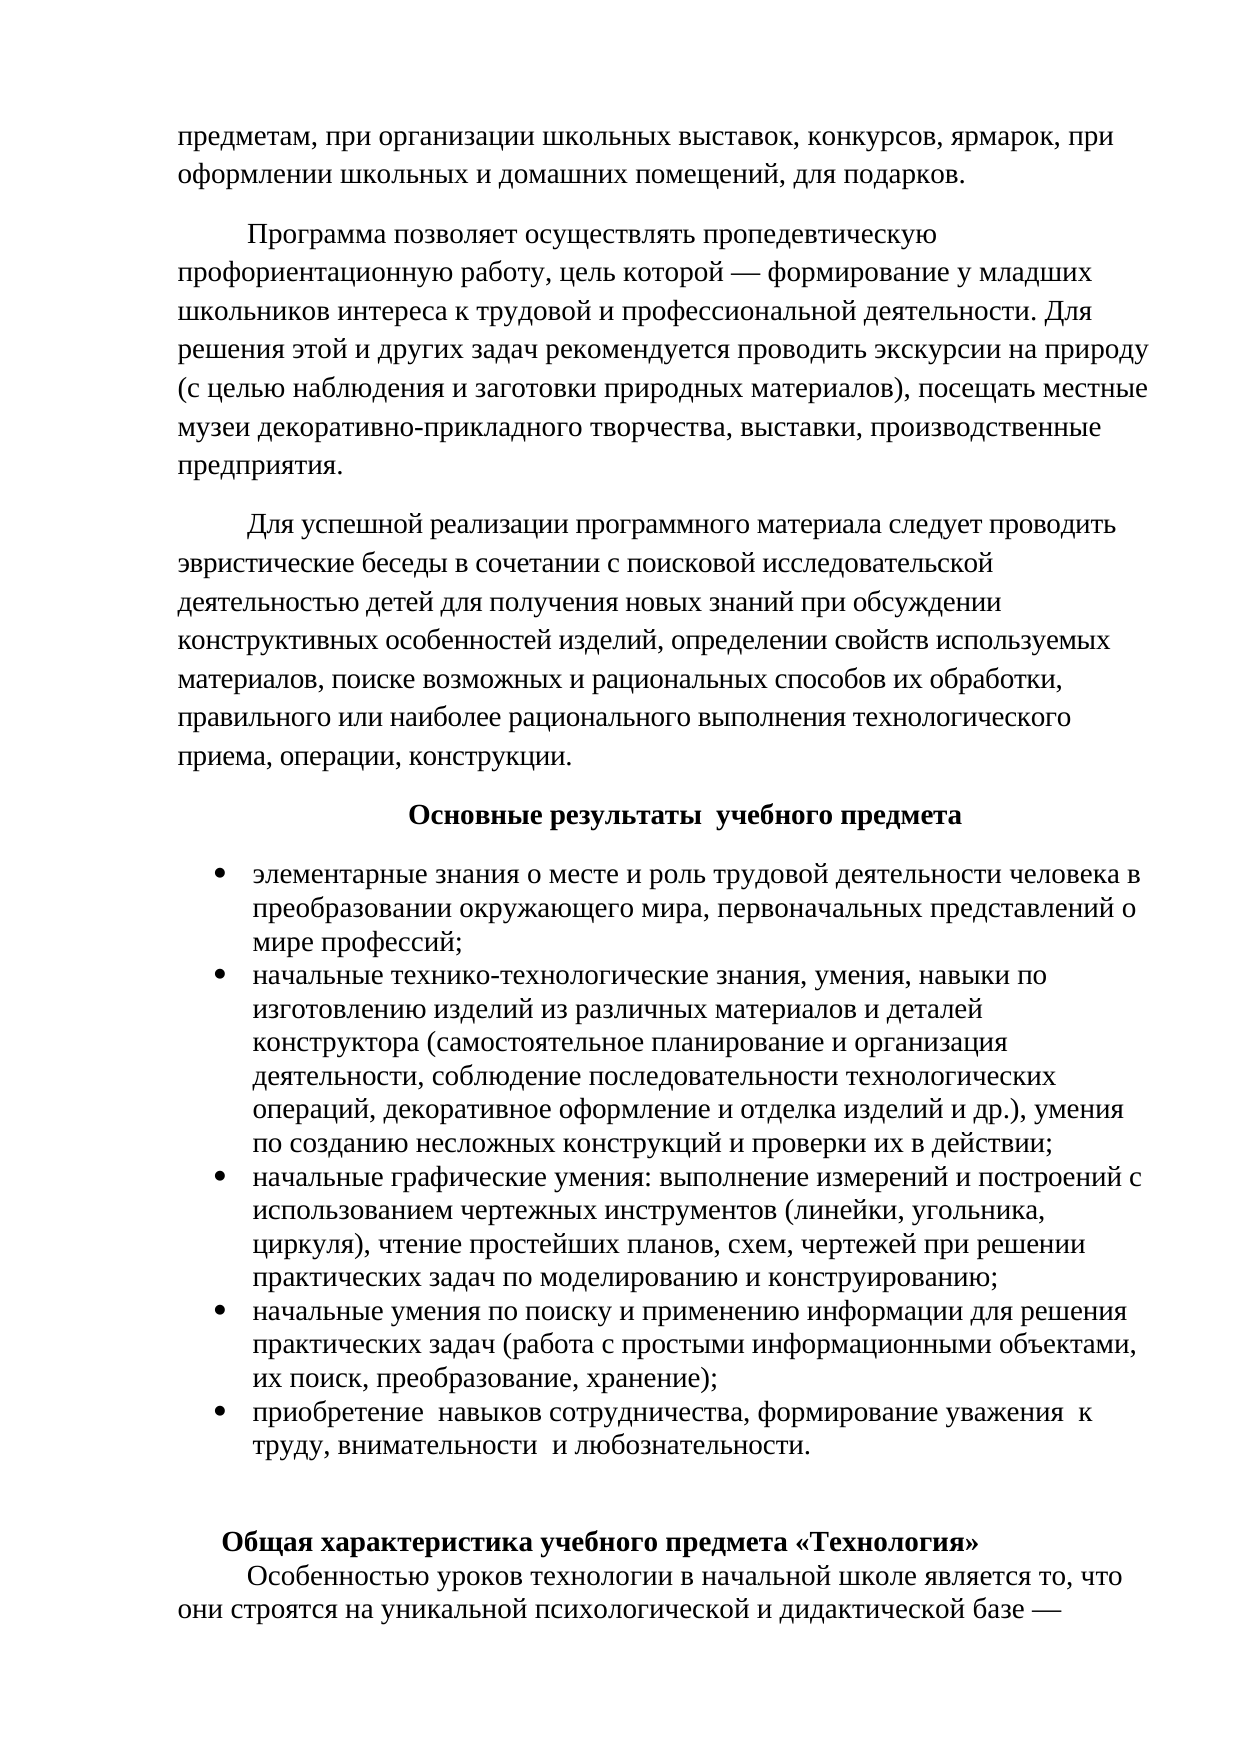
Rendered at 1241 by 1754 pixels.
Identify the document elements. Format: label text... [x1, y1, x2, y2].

list начальные умения по поиску и применению информации для решения практических задач (работа с простыми информационными объектами, их поиск, преобразование, хранение); [215, 1293, 1152, 1394]
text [177, 1558, 1152, 1625]
text Программа позволяет осуществлять пропедевтическую профориентационную работу, цель которой — формирование у младших школьников интереса к трудовой и профессиональной деятельности. Для решения этой и других задач рекомендуется проводить экскурсии на природу (с целью наблюдения и заготовки природных материалов), посещать местные музеи декоративно-прикладного творчества, выставки, производственные предприятия. [177, 216, 1152, 481]
list начальные технико-технологические знания, умения, навыки по изготовлению изделий из различных материалов и деталей конструктора (самостоятельное планирование и организация деятельности, соблюдение последовательности технологических операций, декоративное оформление и отделка изделий и др.), умения по созданию несложных конструкций и проверки их в действии; [215, 957, 1152, 1159]
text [177, 118, 1152, 190]
list начальные графические умения: выполнение измерений и построений с использованием чертежных инструментов (линейки, угольника, циркуля), чтение простейших планов, схем, чертежей при решении практических задач по моделированию и конструированию; [215, 1159, 1152, 1293]
text Общая характеристика учебного предмета «Технология» [177, 1524, 1152, 1558]
list приобретение навыков сотрудничества, формирование уважения к труду, внимательности и любознательности. [215, 1394, 1152, 1461]
text Для успешной реализации программного материала следует проводить эвристические беседы в сочетании с поисковой исследовательской деятельностью детей для получения новых знаний при обсуждении конструктивных особенностей изделий, определении свойств используемых материалов, поиске возможных и рациональных способов их обработки, правильного или наиболее рационального выполнения технологического приема, операции, конструкции. [177, 507, 1152, 771]
text Основные результаты учебного предмета [177, 797, 1152, 831]
list элементарные знания о месте и роль трудовой деятельности человека в преобразовании окружающего мира, первоначальных представлений о мире профессий; [215, 857, 1152, 957]
